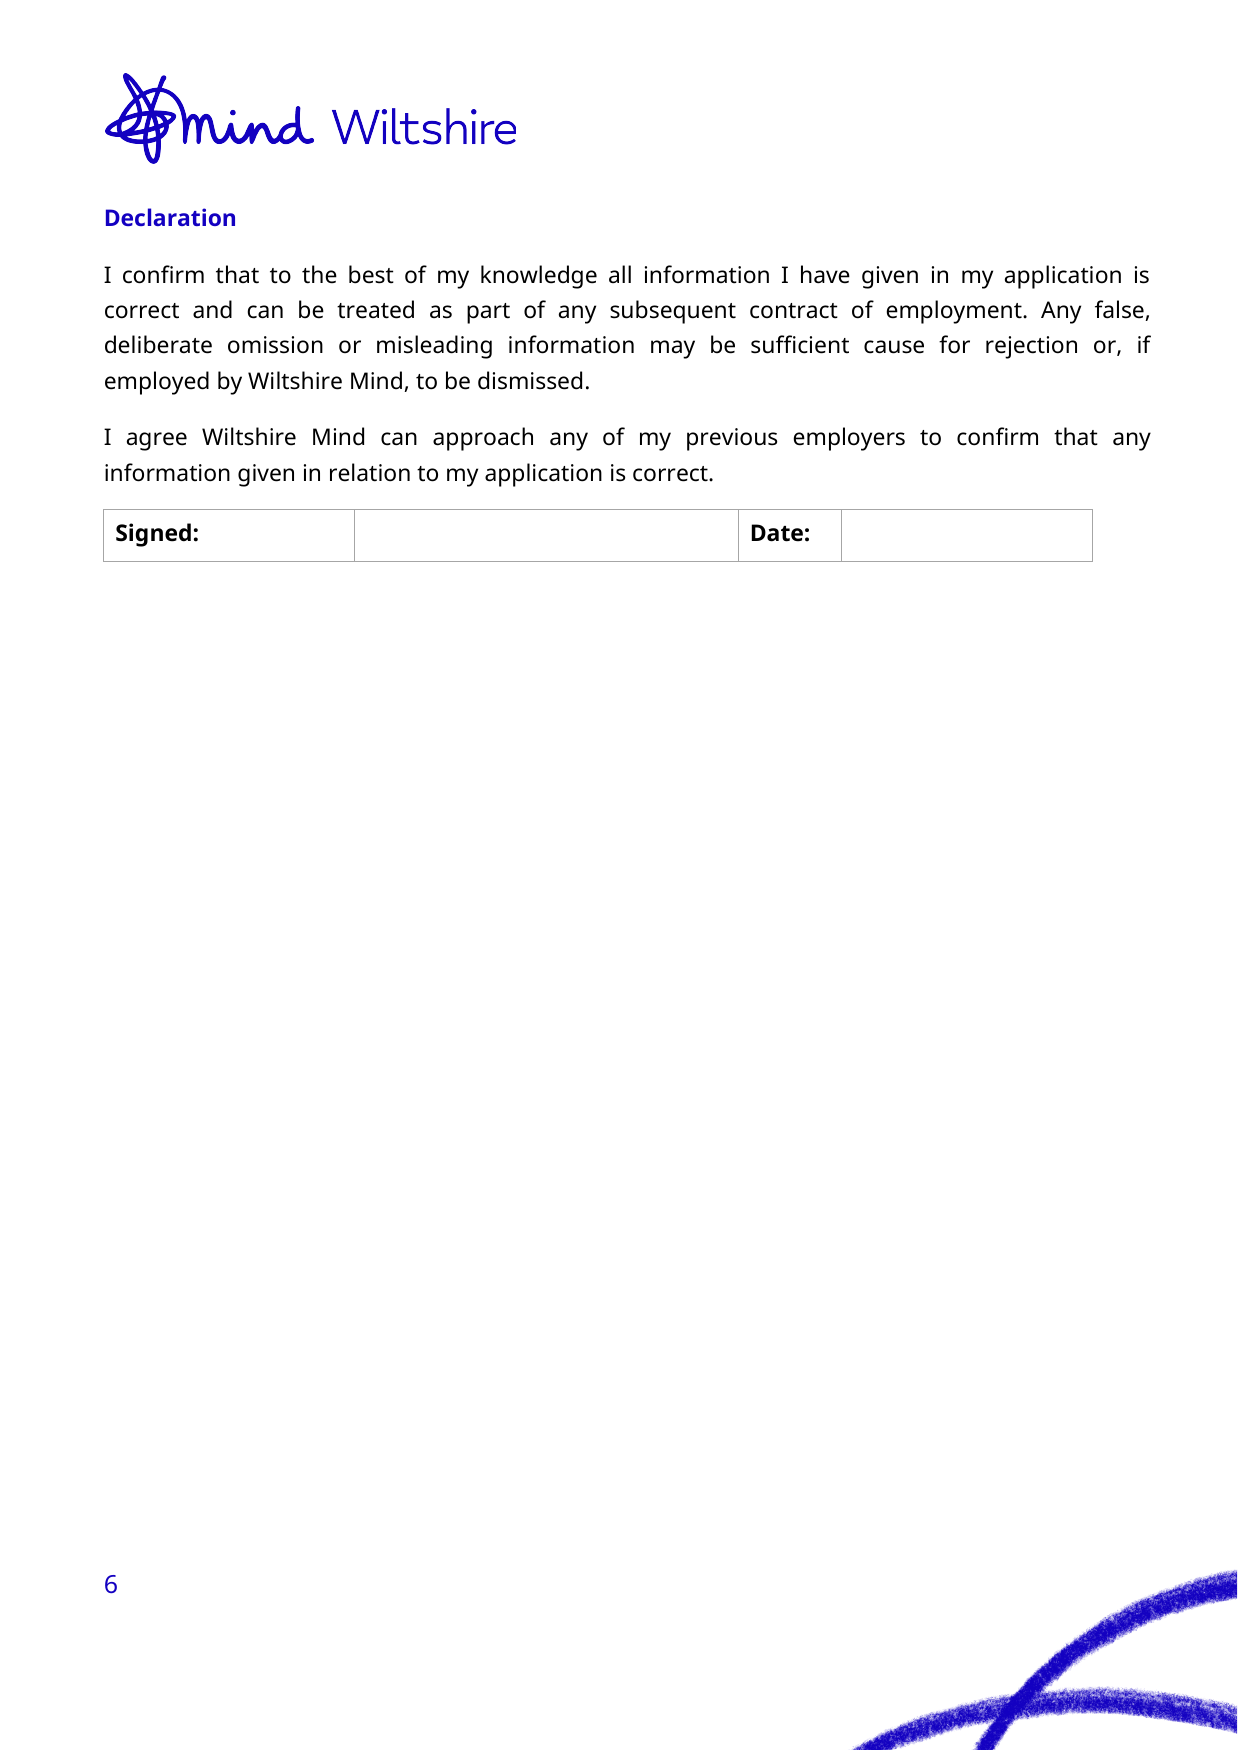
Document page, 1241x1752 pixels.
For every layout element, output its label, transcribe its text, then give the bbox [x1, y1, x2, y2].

text I confirm that to the best of my knowledge all information I have given in my application is correct and can be treated as part of any subsequent contract of employment. Any false, deliberate omission or misleading information may be sufficient cause for rejection or, if employed by Wiltshire Mind, to be dismissed. [103, 255, 1152, 396]
table_header [842, 510, 1092, 561]
table_header Signed: [104, 510, 354, 561]
picture [105, 73, 516, 164]
table_header [355, 510, 738, 561]
picture [829, 1548, 1238, 1750]
text I agree Wiltshire Mind can approach any of my previous employers to confirm that any information given in relation to my application is correct. [103, 417, 1152, 488]
text Declaration [103, 198, 1152, 234]
table_header Date: [739, 510, 841, 561]
